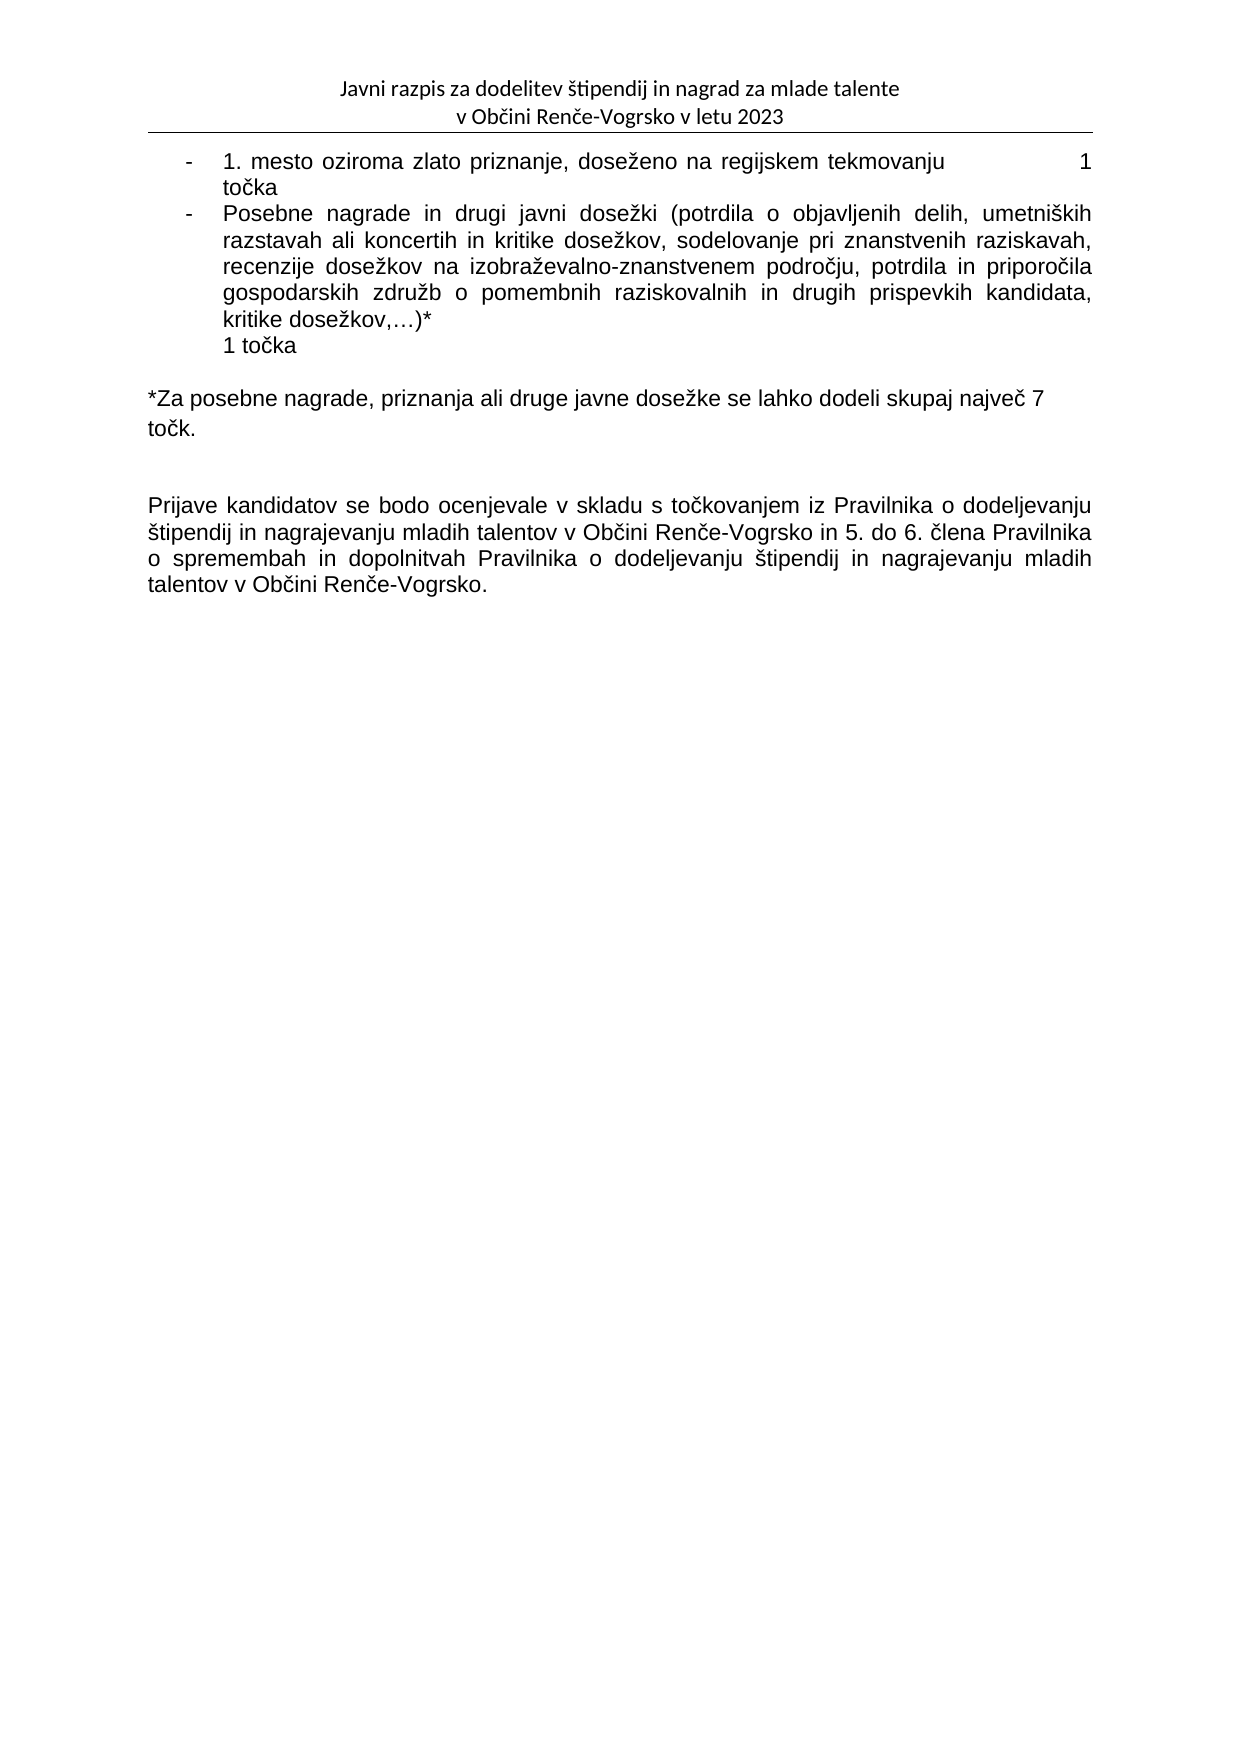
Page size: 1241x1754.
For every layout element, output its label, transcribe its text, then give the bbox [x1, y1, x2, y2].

text Prijave kandidatov se bodo ocenjevale v skladu s točkovanjem iz Pravilnika o dodeljevanju štipendij in nagrajevanju mladih talentov v Občini Renče-Vogrsko in 5. do 6. člena Pravilnika o spremembah in dopolnitvah Pravilnika o dodeljevanju štipendij in nagrajevanju mladih talentov v Občini Renče-Vogrsko. [148, 492, 1093, 598]
list Posebne nagrade in drugi javni dosežki (potrdila o objavljenih delih, umetniških razstavah ali koncertih in kritike dosežkov, sodelovanje pri znanstvenih raziskavah, recenzije dosežkov na izobraževalno-znanstvenem področju, potrdila in priporočila gospodarskih združb o pomembnih raziskovalnih in drugih prispevkih kandidata, kritike dosežkov,…)* 1 točka [185, 200, 1093, 358]
list 1. mesto oziroma zlato priznanje, doseženo na regijskem tekmovanju 1 točka [185, 148, 1093, 200]
text *Za posebne nagrade, priznanja ali druge javne dosežke se lahko dodeli skupaj največ 7 točk. [148, 385, 1093, 441]
